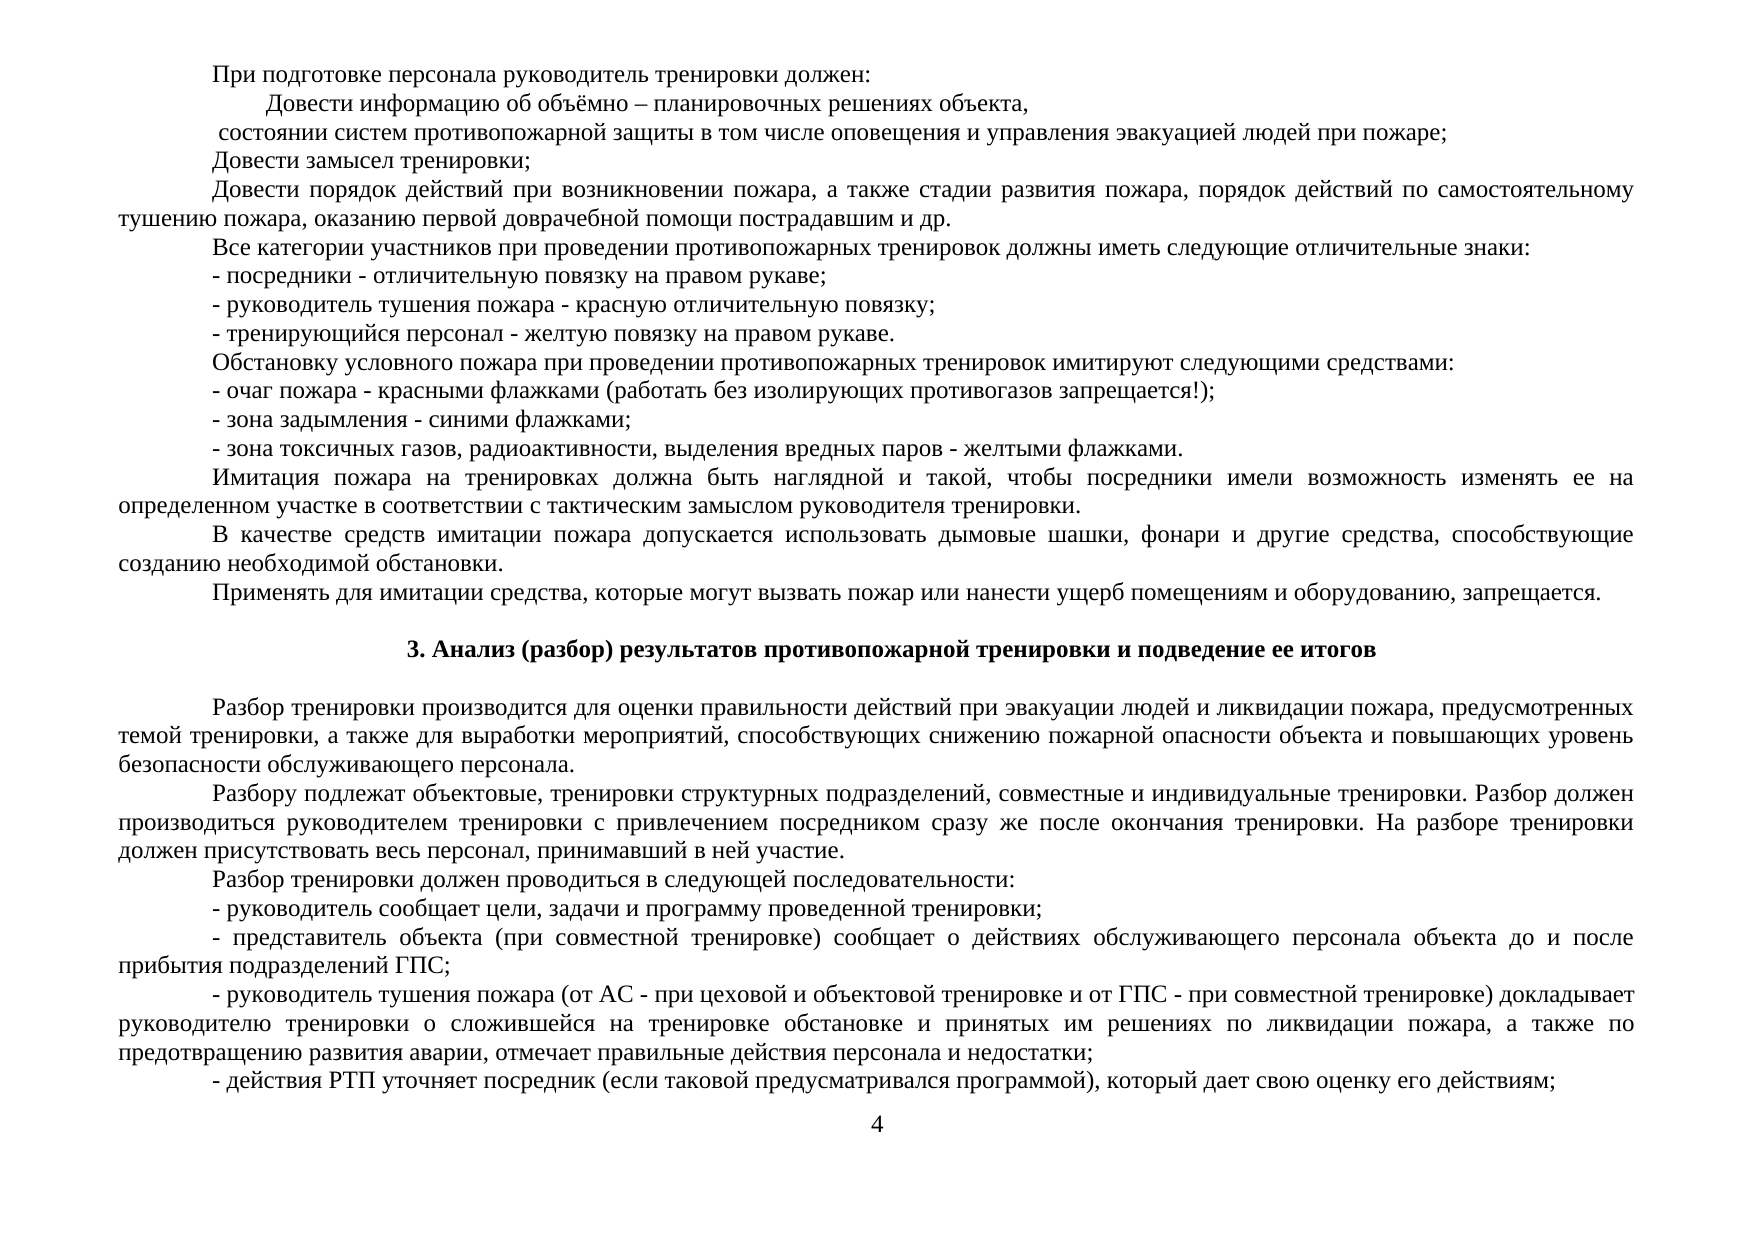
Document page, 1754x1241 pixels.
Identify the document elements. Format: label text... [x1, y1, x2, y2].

text Довести порядок действий при возникновении пожара, а также стадии развития пожара, порядок действий по самостоятельному тушению пожара, оказанию первой доврачебной помощи пострадавшим и др. [118, 174, 1636, 232]
text При подготовке персонала руководитель тренировки должен: [118, 59, 1636, 88]
text - руководитель тушения пожара (от АС - при цеховой и объектовой тренировке и от ГПС - при совместной тренировке) докладывает руководителю тренировки о сложившейся на тренировке обстановке и принятых им решениях по ликвидации пожара, а также по предотвращению развития аварии, отмечает правильные действия персонала и недостатки; [118, 979, 1636, 1065]
text Все категории участников при проведении противопожарных тренировок должны иметь следующие отличительные знаки: [118, 232, 1636, 260]
text Применять для имитации средства, которые могут вызвать пожар или нанести ущерб помещениям и оборудованию, запрещается. [118, 577, 1636, 605]
text Имитация пожара на тренировках должна быть наглядной и такой, чтобы посредники имели возможность изменять ее на определенном участке в соответствии с тактическим замыслом руководителя тренировки. [118, 462, 1636, 519]
text - посредники - отличительную повязку на правом рукаве; [118, 260, 1636, 289]
text Довести информацию об объёмно – планировочных решениях объекта, [118, 88, 1636, 117]
text В качестве средств имитации пожара допускается использовать дымовые шашки, фонари и другие средства, способствующие созданию необходимой обстановки. [118, 519, 1636, 577]
text Разбору подлежат объектовые, тренировки структурных подразделений, совместные и индивидуальные тренировки. Разбор должен производиться руководителем тренировки с привлечением посредником сразу же после окончания тренировки. На разборе тренировки должен присутствовать весь персонал, принимавший в ней участие. [118, 778, 1636, 864]
text Обстановку условного пожара при проведении противопожарных тренировок имитируют следующими средствами: [118, 347, 1636, 375]
text Разбор тренировки производится для оценки правильности действий при эвакуации людей и ликвидации пожара, предусмотренных темой тренировки, а также для выработки мероприятий, способствующих снижению пожарной опасности объекта и повышающих уровень безопасности обслуживающего персонала. [118, 692, 1636, 778]
text Разбор тренировки должен проводиться в следующей последовательности: [118, 864, 1636, 893]
text - руководитель сообщает цели, задачи и программу проведенной тренировки; [118, 893, 1636, 922]
text - зона токсичных газов, радиоактивности, выделения вредных паров - желтыми флажками. [118, 433, 1636, 462]
text Довести замысел тренировки; [118, 145, 1636, 174]
text состоянии систем противопожарной защиты в том числе оповещения и управления эвакуацией людей при пожаре; [118, 117, 1636, 145]
text - действия РТП уточняет посредник (если таковой предусматривался программой), который дает свою оценку его действиям; [118, 1065, 1636, 1094]
text - очаг пожара - красными флажками (работать без изолирующих противогазов запрещается!); [118, 375, 1636, 404]
text - зона задымления - синими флажками; [118, 404, 1636, 433]
text - руководитель тушения пожара - красную отличительную повязку; [118, 289, 1636, 318]
text - представитель объекта (при совместной тренировке) сообщает о действиях обслуживающего персонала объекта до и после прибытия подразделений ГПС; [118, 922, 1636, 979]
text 3. Анализ (разбор) результатов противопожарной тренировки и подведение ее итогов [118, 634, 1636, 663]
text - тренирующийся персонал - желтую повязку на правом рукаве. [118, 318, 1636, 347]
